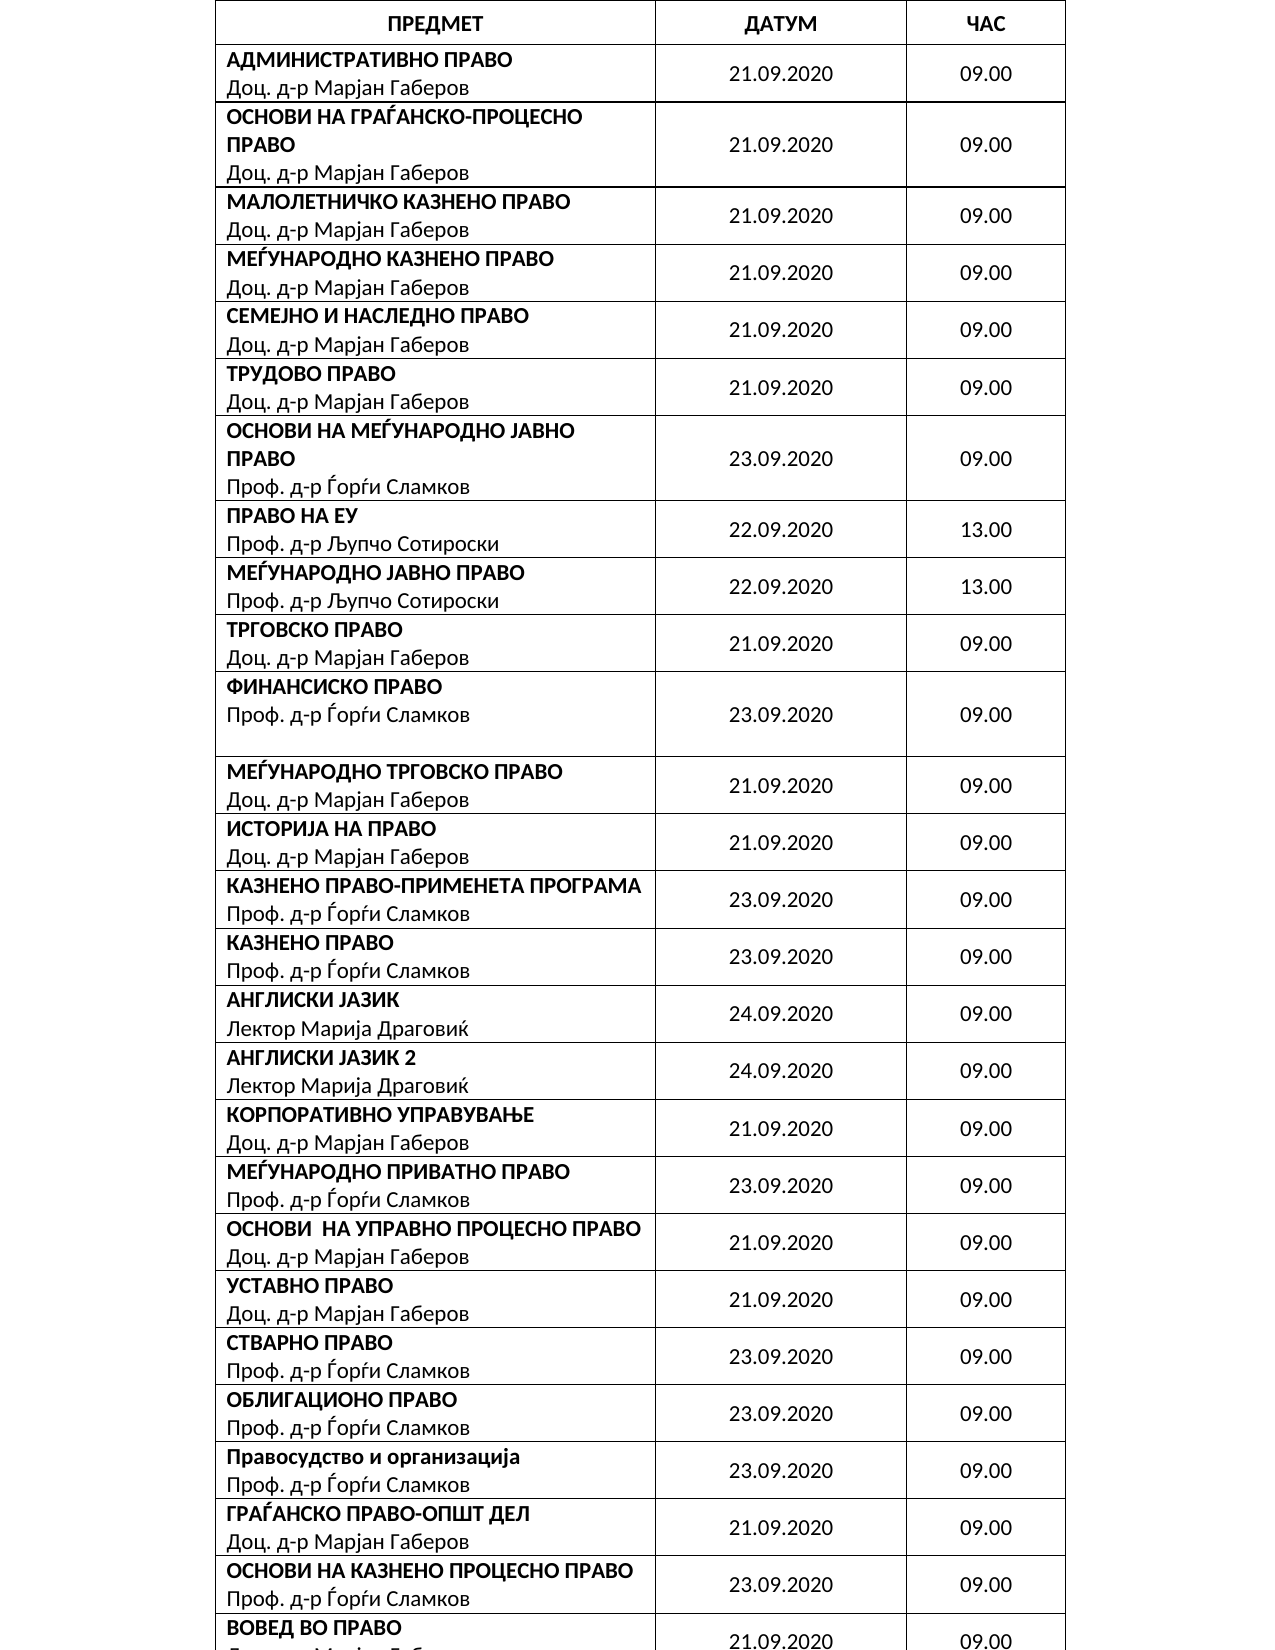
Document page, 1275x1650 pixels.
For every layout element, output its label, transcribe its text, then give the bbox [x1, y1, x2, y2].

table_cell ФИНАНСИСКО ПРАВО Проф. д-р Ѓорѓи Сламков [216, 672, 655, 756]
table_cell 09.00 [907, 245, 1065, 301]
table_cell АДМИНИСТРАТИВНО ПРАВО Доц. д-р Марјан Габеров [216, 45, 655, 101]
table_cell 21.09.2020 [656, 245, 906, 301]
table_cell 09.00 [907, 1043, 1065, 1099]
table_cell 09.00 [907, 1556, 1065, 1612]
table_cell 22.09.2020 [656, 558, 906, 614]
table_cell 09.00 [907, 1385, 1065, 1441]
table_cell 24.09.2020 [656, 986, 906, 1042]
table_cell 23.09.2020 [656, 871, 906, 927]
table_cell СТВАРНО ПРАВО Проф. д-р Ѓорѓи Сламков [216, 1328, 655, 1384]
table_cell АНГЛИСКИ ЈАЗИК Лектор Марија Драговиќ [216, 986, 655, 1042]
table_cell 23.09.2020 [656, 416, 906, 500]
table_cell 21.09.2020 [656, 1271, 906, 1327]
table_cell 22.09.2020 [656, 501, 906, 557]
table_cell 21.09.2020 [656, 1499, 906, 1555]
table_cell 21.09.2020 [656, 615, 906, 671]
table_header ЧАС [907, 1, 1065, 44]
table_cell ИСТОРИЈА НА ПРАВО Доц. д-р Марјан Габеров [216, 814, 655, 870]
table_cell КАЗНЕНО ПРАВО Проф. д-р Ѓорѓи Сламков [216, 929, 655, 984]
table_cell 09.00 [907, 1442, 1065, 1498]
table_cell 21.09.2020 [656, 1614, 906, 1650]
table_cell МЕЃУНАРОДНО КАЗНЕНО ПРАВО Доц. д-р Марјан Габеров [216, 245, 655, 301]
table_cell 23.09.2020 [656, 1328, 906, 1384]
table_cell 09.00 [907, 1614, 1065, 1650]
table_cell 23.09.2020 [656, 1556, 906, 1612]
table_cell 09.00 [907, 871, 1065, 927]
table_cell 09.00 [907, 1271, 1065, 1327]
table_cell УСТАВНО ПРАВО Доц. д-р Марјан Габеров [216, 1271, 655, 1327]
table_cell 13.00 [907, 558, 1065, 614]
table_cell ОБЛИГАЦИОНО ПРАВО Проф. д-р Ѓорѓи Сламков [216, 1385, 655, 1441]
table_cell АНГЛИСКИ ЈАЗИК 2 Лектор Марија Драговиќ [216, 1043, 655, 1099]
table_cell 09.00 [907, 929, 1065, 984]
table_cell 09.00 [907, 1157, 1065, 1213]
table_cell 23.09.2020 [656, 929, 906, 984]
table_cell 13.00 [907, 501, 1065, 557]
table_cell 21.09.2020 [656, 45, 906, 101]
table_cell 09.00 [907, 1100, 1065, 1156]
table_cell СЕМЕЈНО И НАСЛЕДНО ПРАВО Доц. д-р Марјан Габеров [216, 302, 655, 358]
table_cell 09.00 [907, 1328, 1065, 1384]
table_cell 09.00 [907, 188, 1065, 243]
table_cell 09.00 [907, 1499, 1065, 1555]
table_cell 21.09.2020 [656, 103, 906, 186]
table_cell КОРПОРАТИВНО УПРАВУВАЊЕ Доц. д-р Марјан Габеров [216, 1100, 655, 1156]
table_cell МЕЃУНАРОДНО ПРИВАТНО ПРАВО Проф. д-р Ѓорѓи Сламков [216, 1157, 655, 1213]
table_cell 21.09.2020 [656, 1214, 906, 1270]
table_cell ОСНОВИ НА УПРАВНО ПРОЦЕСНО ПРАВО Доц. д-р Марјан Габеров [216, 1214, 655, 1270]
table_header ДАТУМ [656, 1, 906, 44]
table_cell МАЛОЛЕТНИЧКО КАЗНЕНО ПРАВО Доц. д-р Марјан Габеров [216, 188, 655, 243]
table_cell 21.09.2020 [656, 814, 906, 870]
table_cell МЕЃУНАРОДНО ТРГОВСКО ПРАВО Доц. д-р Марјан Габеров [216, 757, 655, 813]
table_cell 23.09.2020 [656, 672, 906, 756]
table_header ПРЕДМЕТ [216, 1, 655, 44]
table_cell 24.09.2020 [656, 1043, 906, 1099]
table_cell ГРАЃАНСКО ПРАВО-ОПШТ ДЕЛ Доц. д-р Марјан Габеров [216, 1499, 655, 1555]
table_cell ОСНОВИ НА КАЗНЕНО ПРОЦЕСНО ПРАВО Проф. д-р Ѓорѓи Сламков [216, 1556, 655, 1612]
table_cell ОСНОВИ НА МЕЃУНАРОДНО ЈАВНО ПРАВО Проф. д-р Ѓорѓи Сламков [216, 416, 655, 500]
table_cell 09.00 [907, 757, 1065, 813]
table_cell 09.00 [907, 45, 1065, 101]
table_cell ТРУДОВО ПРАВО Доц. д-р Марјан Габеров [216, 359, 655, 415]
table_cell Правосудство и организација Проф. д-р Ѓорѓи Сламков [216, 1442, 655, 1498]
table_cell 09.00 [907, 814, 1065, 870]
table_cell 23.09.2020 [656, 1157, 906, 1213]
table_cell ПРАВО НА ЕУ Проф. д-р Љупчо Сотироски [216, 501, 655, 557]
table_cell 09.00 [907, 986, 1065, 1042]
table_cell 09.00 [907, 1214, 1065, 1270]
table_cell ВОВЕД ВО ПРАВО Доц. д-р Марјан Габеров [216, 1614, 655, 1650]
table_cell 21.09.2020 [656, 302, 906, 358]
table_cell 09.00 [907, 615, 1065, 671]
table_cell 09.00 [907, 103, 1065, 186]
table_cell 21.09.2020 [656, 188, 906, 243]
table_cell 09.00 [907, 416, 1065, 500]
table_cell 21.09.2020 [656, 359, 906, 415]
table_cell 09.00 [907, 359, 1065, 415]
table_cell ТРГОВСКО ПРАВО Доц. д-р Марјан Габеров [216, 615, 655, 671]
table_cell МЕЃУНАРОДНО ЈАВНО ПРАВО Проф. д-р Љупчо Сотироски [216, 558, 655, 614]
table_cell КАЗНЕНО ПРАВО-ПРИМЕНЕТА ПРОГРАМА Проф. д-р Ѓорѓи Сламков [216, 871, 655, 927]
table_cell 23.09.2020 [656, 1385, 906, 1441]
table_cell 09.00 [907, 302, 1065, 358]
table_cell 21.09.2020 [656, 1100, 906, 1156]
table_cell ОСНОВИ НА ГРАЃАНСКО-ПРОЦЕСНО ПРАВО Доц. д-р Марјан Габеров [216, 103, 655, 186]
table_cell 09.00 [907, 672, 1065, 756]
table_cell 23.09.2020 [656, 1442, 906, 1498]
table_cell 21.09.2020 [656, 757, 906, 813]
